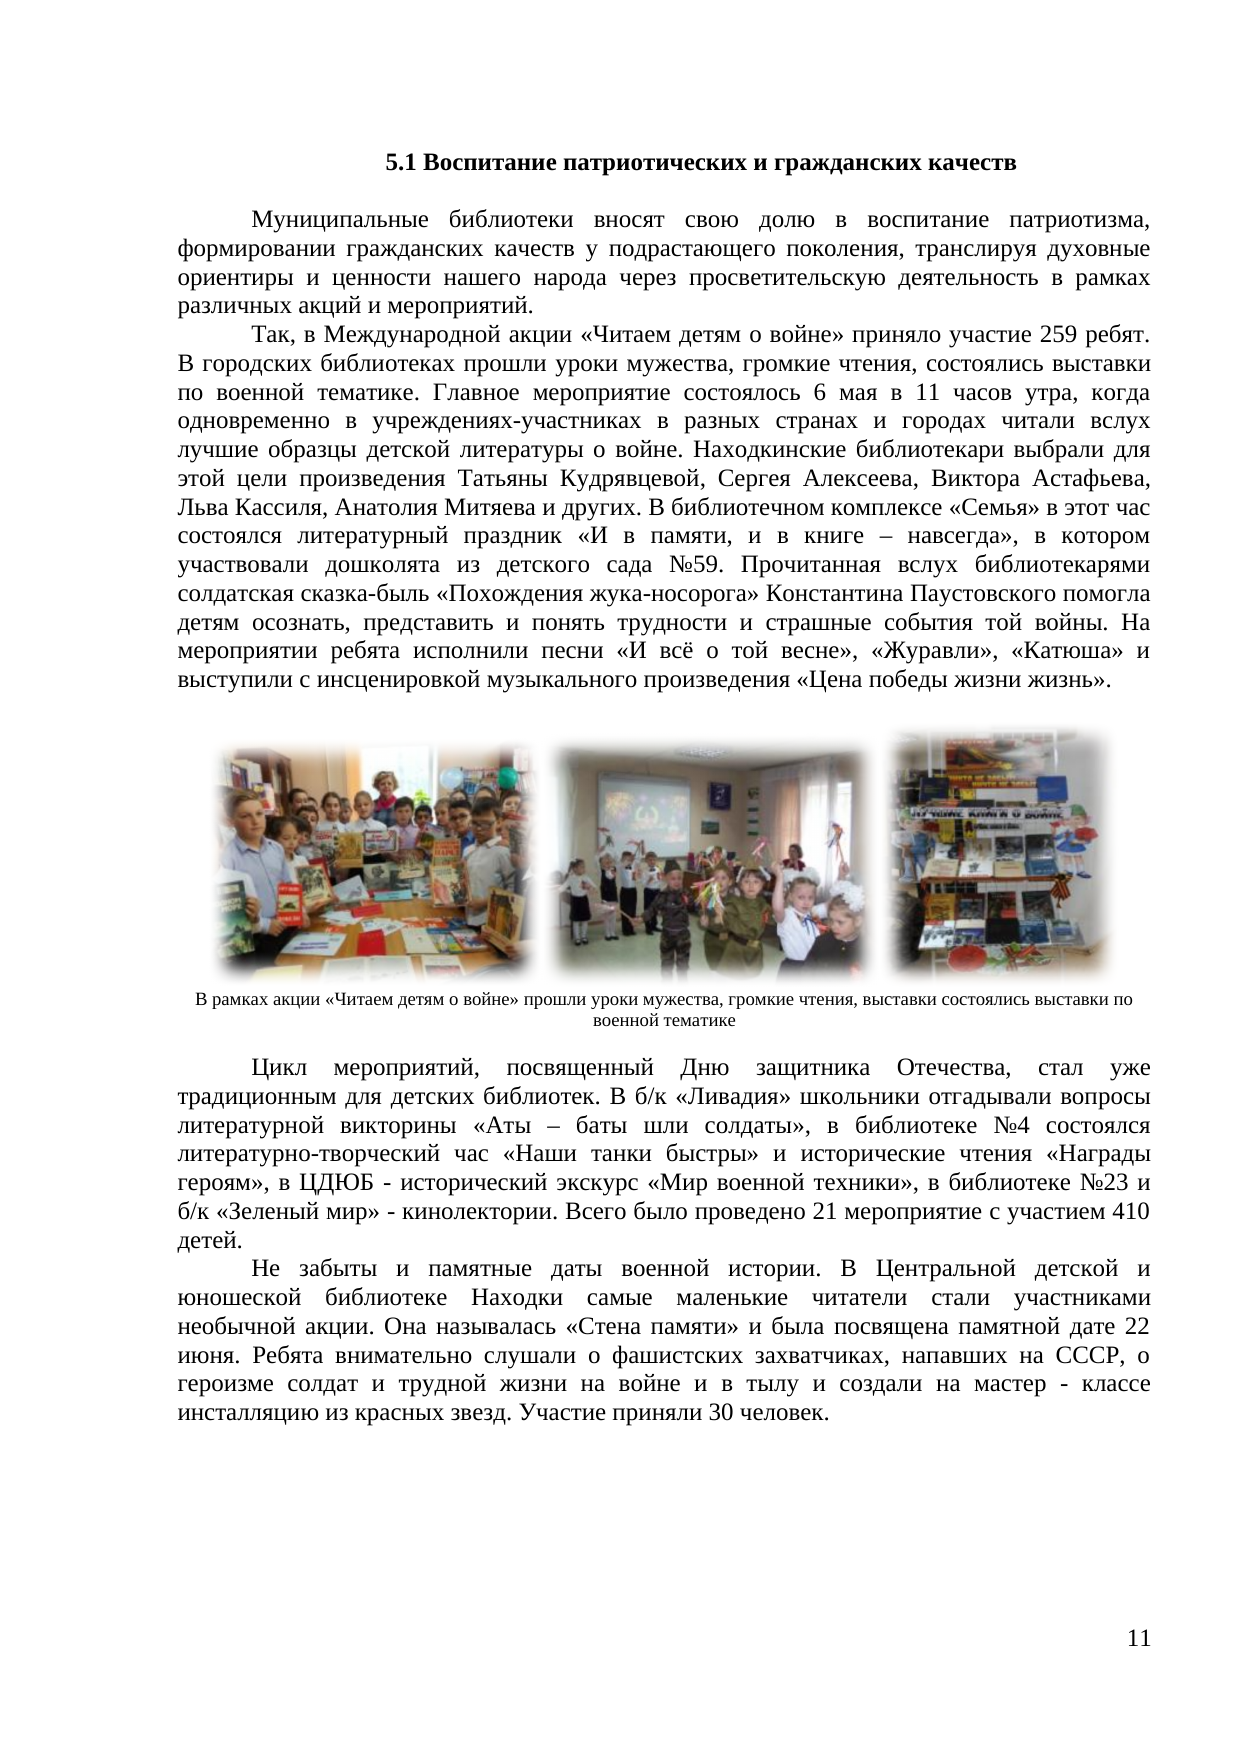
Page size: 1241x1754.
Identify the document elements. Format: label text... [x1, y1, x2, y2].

text Муниципальные библиотеки вносят свою долю в воспитание патриотизма, формировании гражданских качеств у подрастающего поколения, транслируя духовные ориентиры и ценности нашего народа через просветительскую деятельность в рамках различных акций и мероприятий. [177, 204, 1152, 319]
text Не забыты и памятные даты военной истории. В Центральной детской и юношеской библиотеке Находки самые маленькие читатели стали участниками необычной акции. Она называлась «Стена памяти» и была посвящена памятной дате 22 июня. Ребята внимательно слушали о фашистских захватчиках, напавших на СССР, о героизме солдат и трудной жизни на войне и в тылу и создали на мастер - классе инсталляцию из красных звезд. Участие приняли 30 человек. [177, 1253, 1152, 1426]
picture [571, 763, 850, 959]
text 5.1 Воспитание патриотических и гражданских качеств [177, 147, 1152, 176]
text Так, в Международной акции «Читаем детям о войне» приняло участие 259 ребят. В городских библиотеках прошли уроки мужества, громкие чтения, состоялись выставки по военной тематике. Главное мероприятие состоялось 6 мая в 11 часов утра, когда одновременно в учреждениях-участниках в разных странах и городах читали вслух лучшие образцы детской литературы о войне. Находкинские библиотекари выбрали для этой цели произведения Татьяны Кудрявцевой, Сергея Алексеева, Виктора Астафьева, Льва Кассиля, Анатолия Митяева и других. В библиотечном комплексе «Семья» в этот час состоялся литературный праздник «И в памяти, и в книге – навсегда», в котором участвовали дошколята из детского сада №59. Прочитанная вслух библиотекарями солдатская сказка-быль «Похождения жука-носорога» Константина Паустовского помогла детям осознать, представить и понять трудности и страшные события той войны. На мероприятии ребята исполнили песни «И всё о той весне», «Журавли», «Катюша» и выступили с инсценировкой музыкального произведения «Цена победы жизни жизнь». [177, 319, 1152, 693]
picture [909, 751, 1090, 959]
text Цикл мероприятий, посвященный Дню защитника Отечества, стал уже традиционным для детских библиотек. В б/к «Ливадия» школьники отгадывали вопросы литературной викторины «Аты – баты шли солдаты», в библиотеке №4 состоялся литературно-творческий час «Наши танки быстры» и исторические чтения «Награды героям», в ЦДЮБ - исторический экскурс «Мир военной техники», в библиотеке №23 и б/к «Зеленый мир» - кинолектории. Всего было проведено 21 мероприятие с участием 410 детей. [177, 1052, 1152, 1253]
picture [238, 767, 512, 957]
text В рамках акции «Читаем детям о войне» прошли уроки мужества, громкие чтения, выставки состоялись выставки по военной тематике [177, 988, 1152, 1031]
